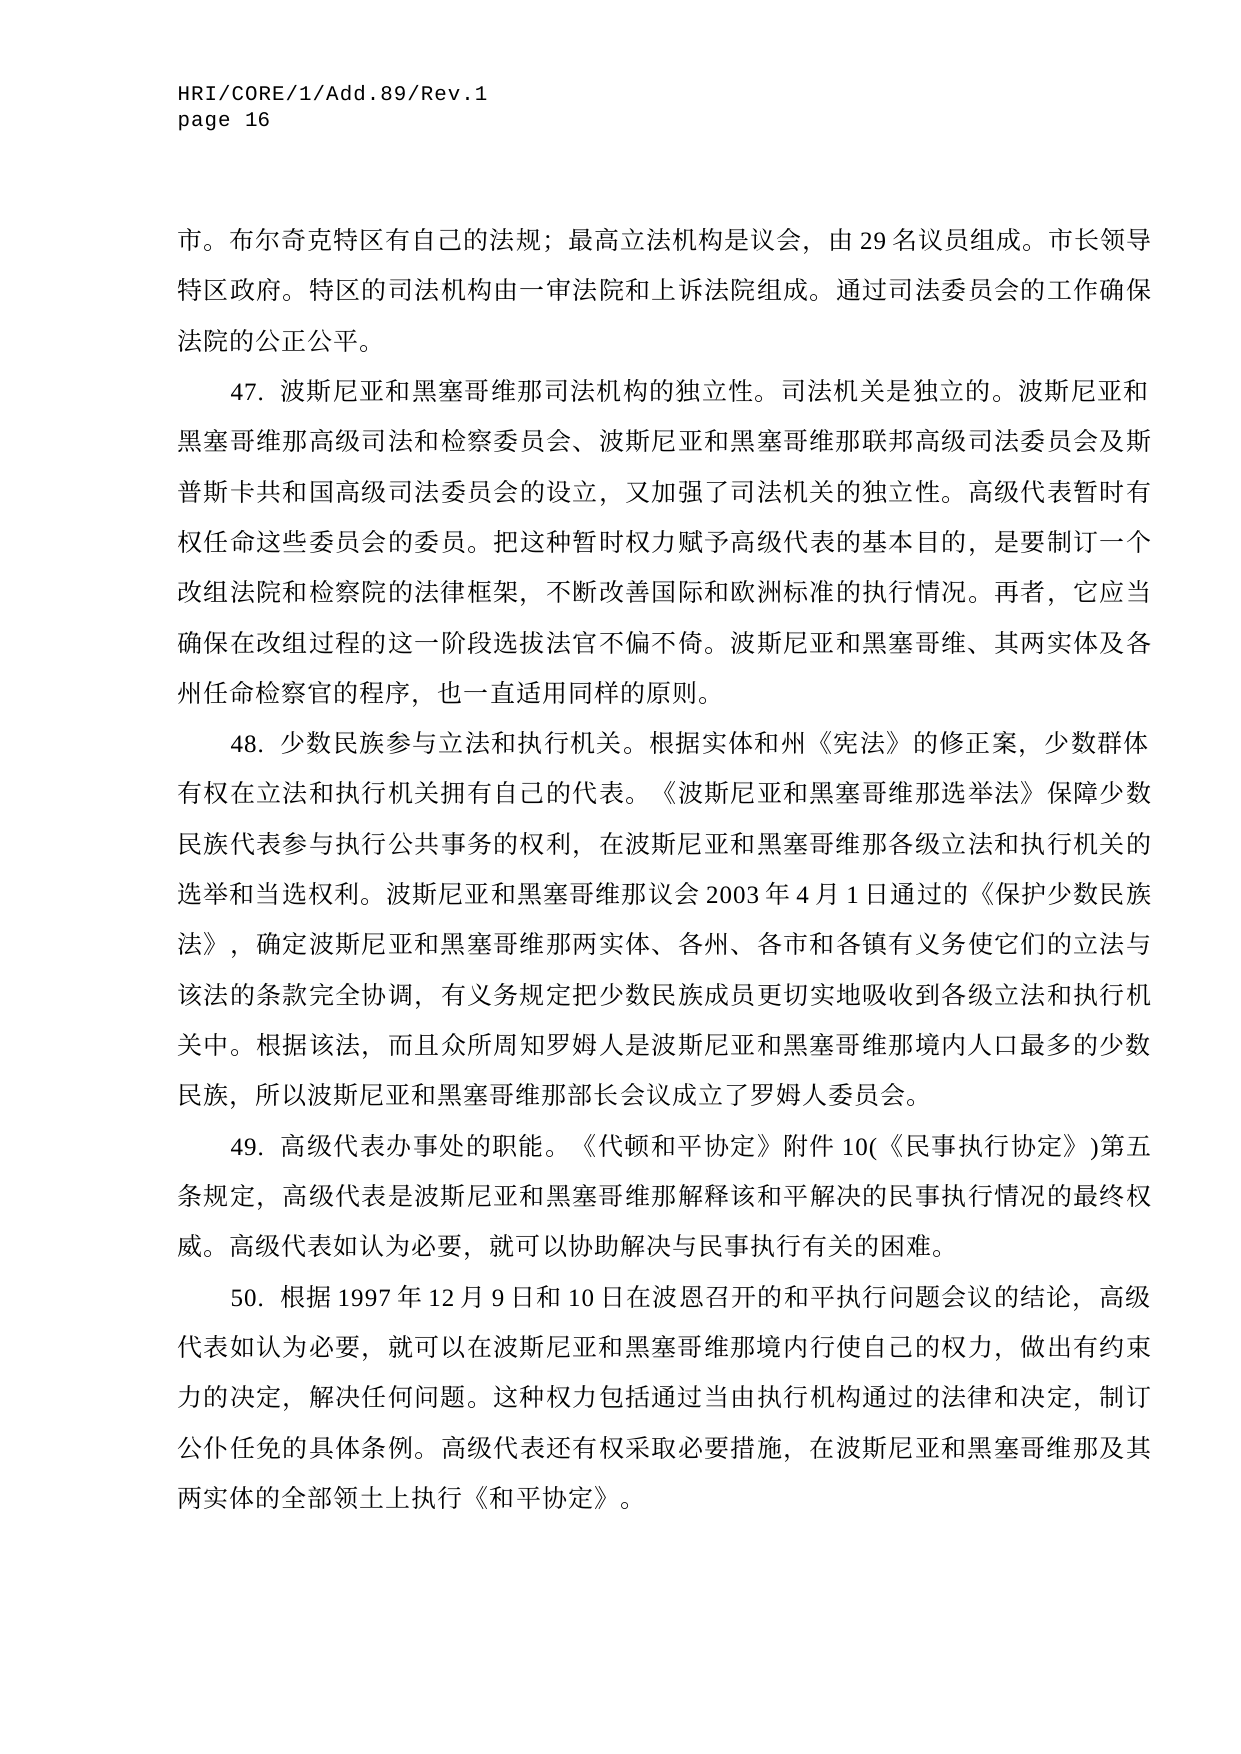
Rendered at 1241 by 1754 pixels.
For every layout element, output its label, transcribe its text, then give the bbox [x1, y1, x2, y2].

text 49. 高级代表办事处的职能。《代顿和平协定》附件10(《民事执行协定》)第五条规定，高级代表是波斯尼亚和黑塞哥维那解释该和平解决的民事执行情况的最终权威。高级代表如认为必要，就可以协助解决与民事执行有关的困难。 [177, 1126, 1152, 1263]
text 50. 根据1997年12月9日和10日在波恩召开的和平执行问题会议的结论，高级代表如认为必要，就可以在波斯尼亚和黑塞哥维那境内行使自己的权力，做出有约束力的决定，解决任何问题。这种权力包括通过当由执行机构通过的法律和决定，制订公仆任免的具体条例。高级代表还有权采取必要措施，在波斯尼亚和黑塞哥维那及其两实体的全部领土上执行《和平协定》。 [177, 1277, 1152, 1514]
text 47. 波斯尼亚和黑塞哥维那司法机构的独立性。司法机关是独立的。波斯尼亚和黑塞哥维那高级司法和检察委员会、波斯尼亚和黑塞哥维那联邦高级司法委员会及斯普斯卡共和国高级司法委员会的设立，又加强了司法机关的独立性。高级代表暂时有权任命这些委员会的委员。把这种暂时权力赋予高级代表的基本目的，是要制订一个改组法院和检察院的法律框架，不断改善国际和欧洲标准的执行情况。再者，它应当确保在改组过程的这一阶段选拔法官不偏不倚。波斯尼亚和黑塞哥维、其两实体及各州任命检察官的程序，也一直适用同样的原则。 [177, 372, 1152, 709]
text 48. 少数民族参与立法和执行机关。根据实体和州《宪法》的修正案，少数群体有权在立法和执行机关拥有自己的代表。《波斯尼亚和黑塞哥维那选举法》保障少数民族代表参与执行公共事务的权利，在波斯尼亚和黑塞哥维那各级立法和执行机关的选举和当选权利。波斯尼亚和黑塞哥维那议会2003年4月1日通过的《保护少数民族法》，确定波斯尼亚和黑塞哥维那两实体、各州、各市和各镇有义务使它们的立法与该法的条款完全协调，有义务规定把少数民族成员更切实地吸收到各级立法和执行机关中。根据该法，而且众所周知罗姆人是波斯尼亚和黑塞哥维那境内人口最多的少数民族，所以波斯尼亚和黑塞哥维那部长会议成立了罗姆人委员会。 [177, 724, 1152, 1112]
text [177, 221, 1152, 357]
